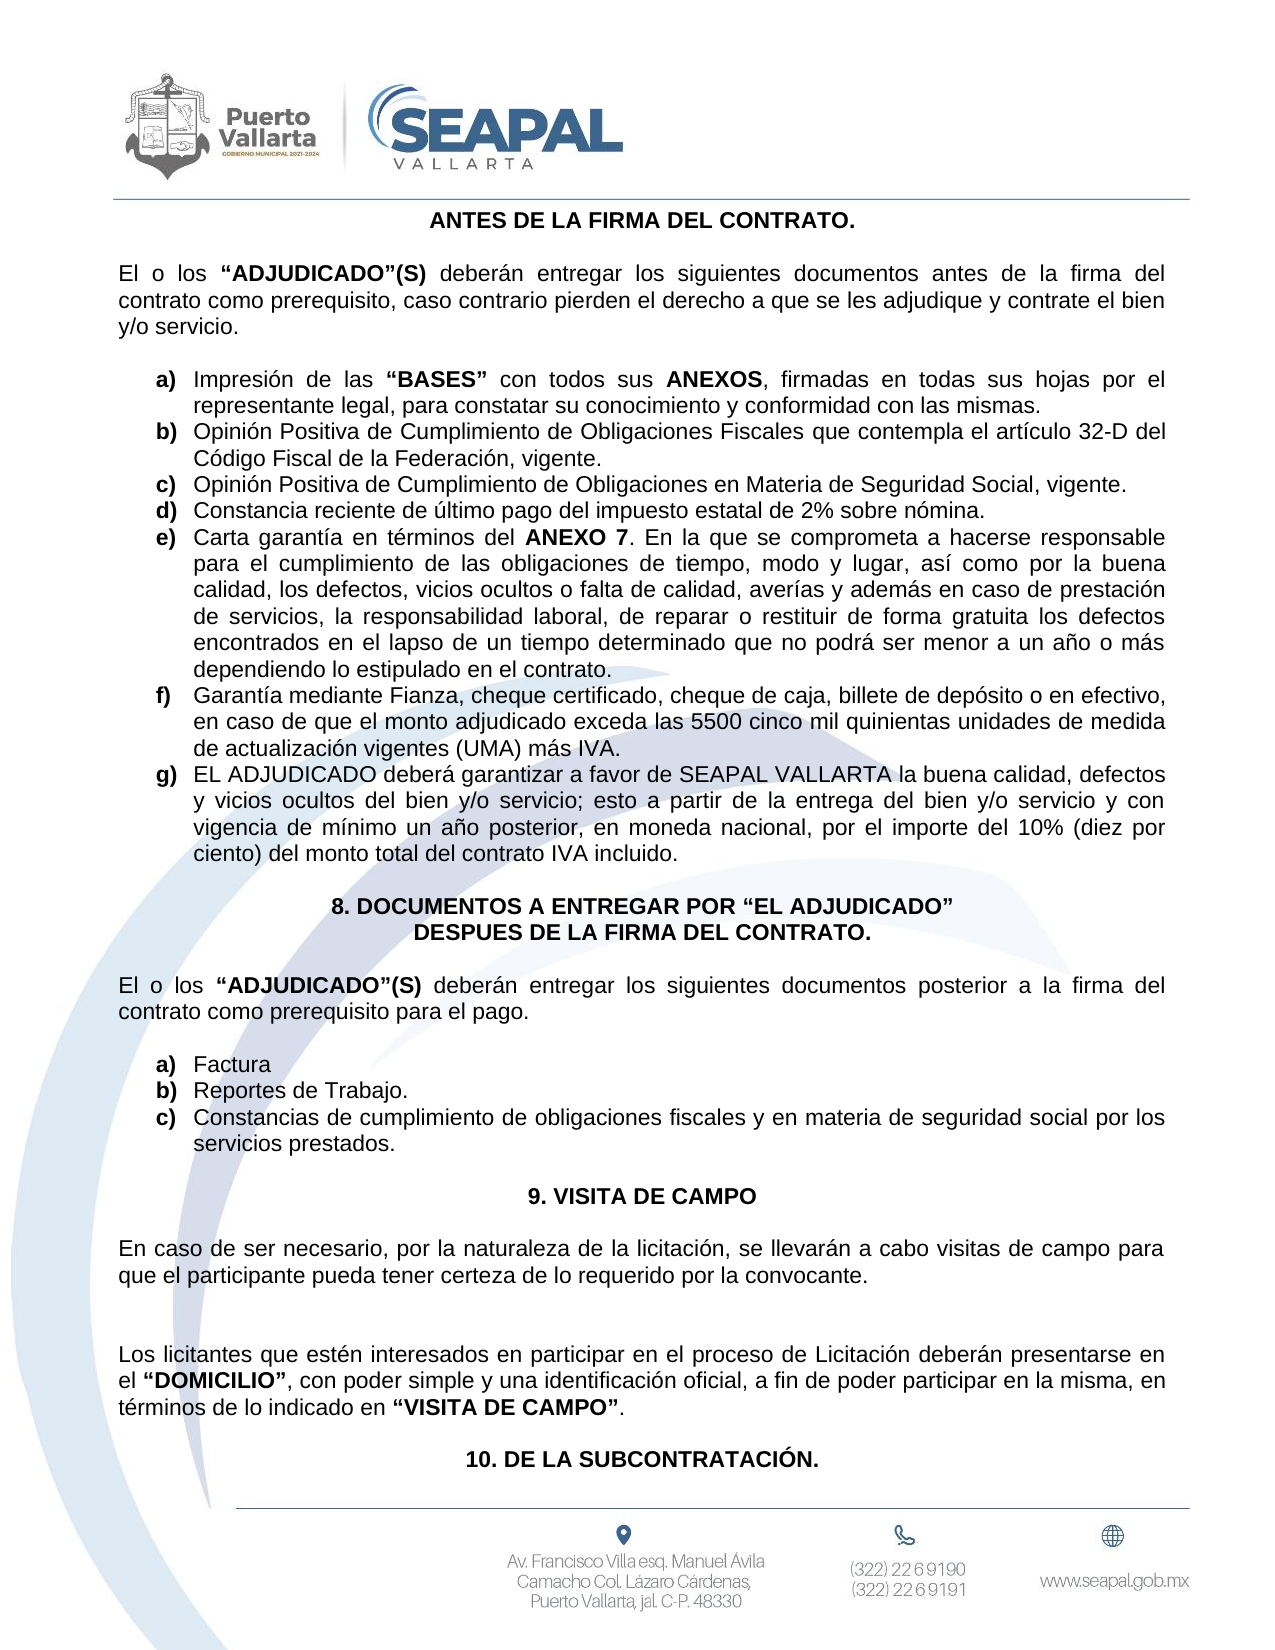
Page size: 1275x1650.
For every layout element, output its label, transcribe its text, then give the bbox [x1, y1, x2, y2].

list Impresión de las “BASES” con todos sus ANEXOS, firmadas en todas sus hojas por el representante legal, para constatar su conocimiento y conformidad con las mismas. [156, 366, 1166, 418]
list Carta garantía en términos del ANEXO 7. En la que se comprometa a hacerse responsable para el cumplimiento de las obligaciones de tiempo, modo y lugar, así como por la buena calidad, los defectos, vicios ocultos o falta de calidad, averías y además en caso de prestación de servicios, la responsabilidad laboral, de reparar o restituir de forma gratuita los defectos encontrados en el lapso de un tiempo determinado que no podrá ser menor a un año o más dependiendo lo estipulado en el contrato. [156, 524, 1166, 682]
text 8. DOCUMENTOS A ENTREGAR POR “EL ADJUDICADO” [118, 893, 1166, 919]
list Constancias de cumplimiento de obligaciones fiscales y en materia de seguridad social por los servicios prestados. [156, 1103, 1166, 1156]
text ANTES DE LA FIRMA DEL CONTRATO. [118, 207, 1166, 234]
list Garantía mediante Fianza, cheque certificado, cheque de caja, billete de depósito o en efectivo, en caso de que el monto adjudicado exceda las 5500 cinco mil quinientas unidades de medida de actualización vigentes (UMA) más IVA. [156, 682, 1166, 761]
list EL ADJUDICADO deberá garantizar a favor de SEAPAL VALLARTA la buena calidad, defectos y vicios ocultos del bien y/o servicio; esto a partir de la entrega del bien y/o servicio y con vigencia de mínimo un año posterior, en moneda nacional, por el importe del 10% (diez por ciento) del monto total del contrato IVA incluido. [156, 761, 1166, 866]
list Constancia reciente de último pago del impuesto estatal de 2% sobre nómina. [156, 497, 1166, 524]
text El o los “ADJUDICADO”(S) deberán entregar los siguientes documentos posterior a la firma del contrato como prerequisito para el pago. [118, 972, 1166, 1024]
list Reportes de Trabajo. [156, 1077, 1166, 1103]
text El o los “ADJUDICADO”(S) deberán entregar los siguientes documentos antes de la firma del contrato como prerequisito, caso contrario pierden el derecho a que se les adjudique y contrate el bien y/o servicio. [118, 260, 1166, 339]
picture [9, 0, 1275, 1650]
list Opinión Positiva de Cumplimiento de Obligaciones Fiscales que contempla el artículo 32-D del Código Fiscal de la Federación, vigente. [156, 418, 1166, 471]
list Opinión Positiva de Cumplimiento de Obligaciones en Materia de Seguridad Social, vigente. [156, 471, 1166, 497]
list Factura [156, 1051, 1166, 1077]
text 10. DE LA SUBCONTRATACIÓN. [118, 1446, 1166, 1472]
text En caso de ser necesario, por la naturaleza de la licitación, se llevarán a cabo visitas de campo para que el participante pueda tener certeza de lo requerido por la convocante. [118, 1235, 1166, 1288]
text DESPUES DE LA FIRMA DEL CONTRATO. [118, 919, 1166, 945]
text Los licitantes que estén interesados en participar en el proceso de Licitación deberán presentarse en el “DOMICILIO”, con poder simple y una identificación oficial, a fin de poder participar en la misma, en términos de lo indicado en “VISITA DE CAMPO”. [118, 1341, 1166, 1420]
text 9. VISITA DE CAMPO [118, 1183, 1166, 1209]
